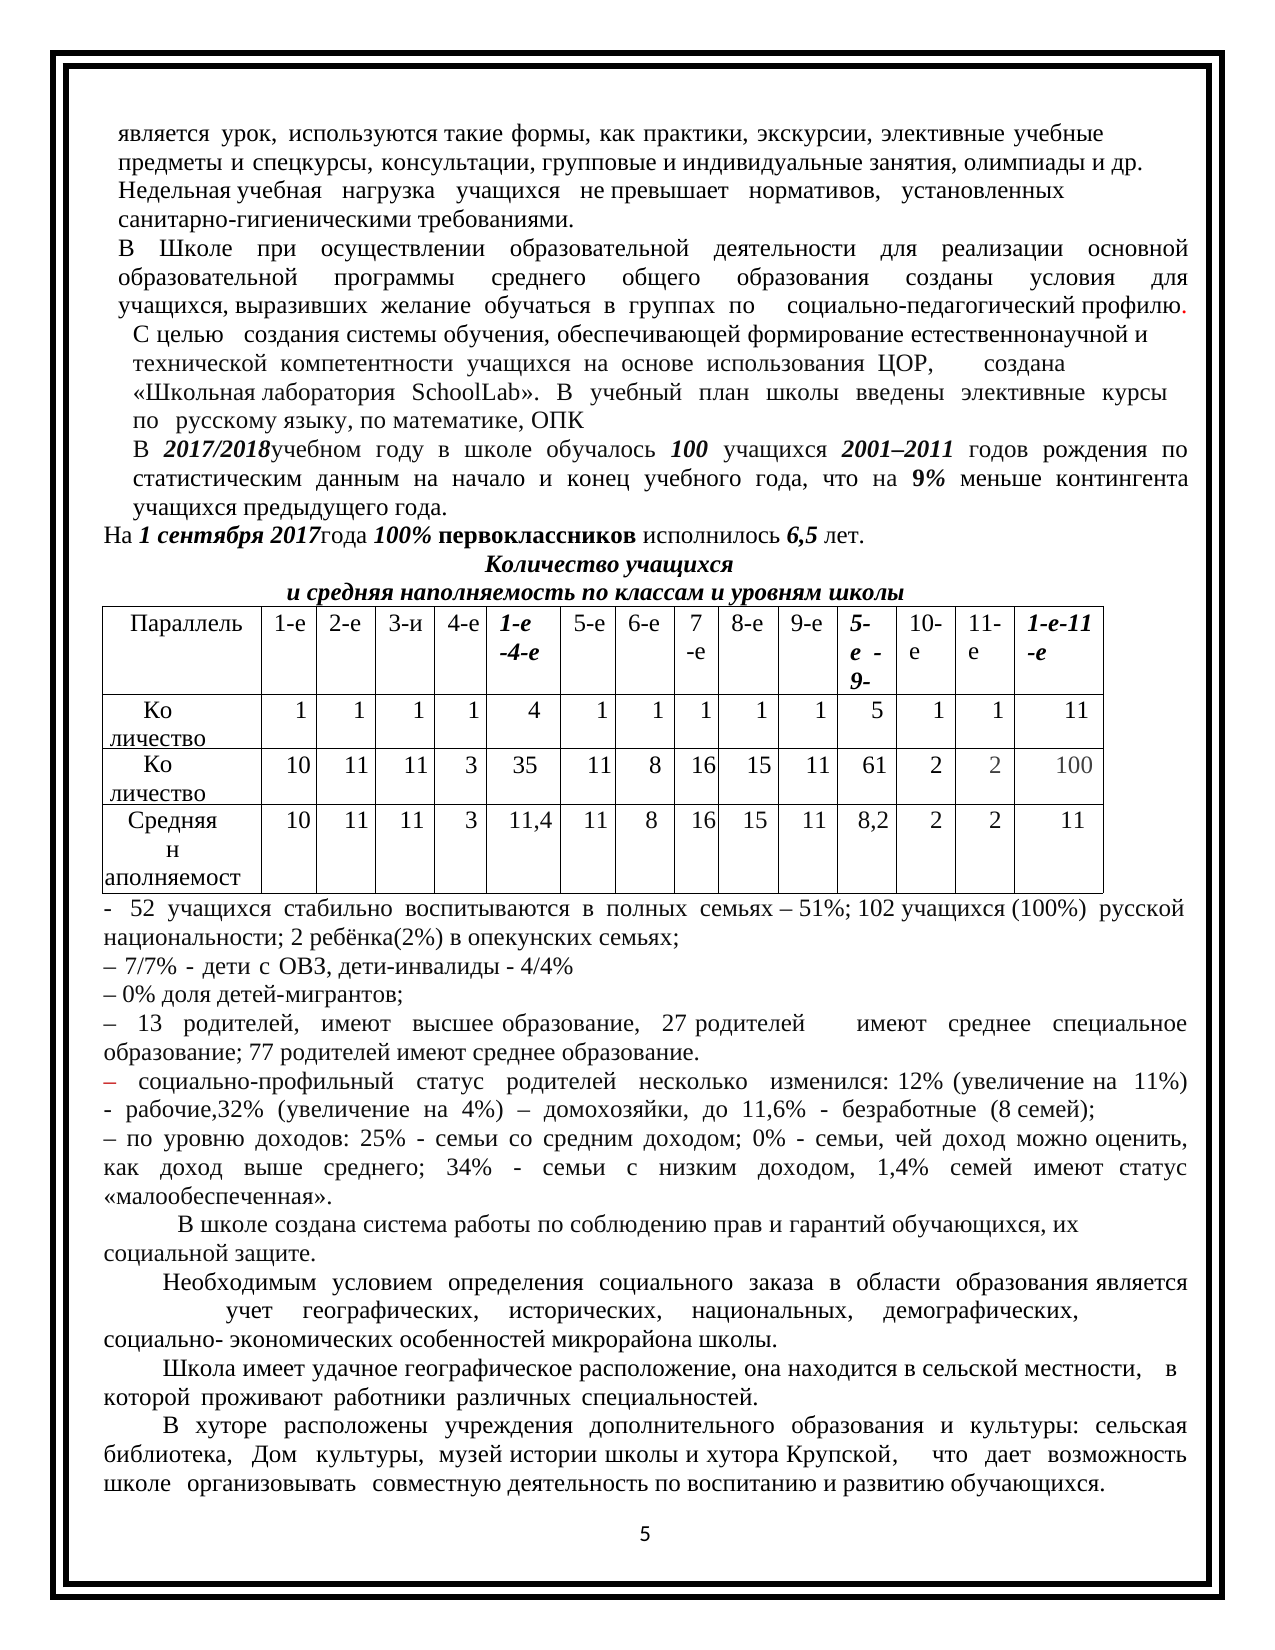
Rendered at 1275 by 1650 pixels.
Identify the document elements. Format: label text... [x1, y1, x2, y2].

table_cell 100 [1015, 749, 1103, 804]
table_cell Средняя наполняемость классов [103, 805, 261, 893]
table_header 1-е [262, 607, 316, 693]
text – 13 родителей, имеют высшее образование, 27 родителей имеют среднее специальное образование; 77 родителей имеют среднее образование. [103, 1008, 1188, 1066]
table_header 2-е [317, 607, 375, 693]
table_cell 11,4 [487, 805, 560, 893]
table_header 1-е -4-е [487, 607, 560, 693]
table_cell 11 [1015, 695, 1103, 748]
text – социально-профильный статус родителей несколько изменился: 12% (увеличение на 11%) - рабочие,32% (увеличение на 4%) – домохозяйки, до 11,6% - безработные (8 семей); [103, 1066, 1188, 1123]
table_cell 2 [956, 805, 1014, 893]
table_cell 61 [838, 749, 896, 804]
table_cell 1 [435, 695, 486, 748]
table_cell 11 [376, 805, 434, 893]
table_cell 2 [956, 749, 1014, 804]
text В 2017/2018учебном году в школе обучалось 100 учащихся 2001–2011 годов рождения по статистическим данным на начало и конец учебного года, что на 9% меньше контингента учащихся предыдущего года. [133, 434, 1188, 520]
table_cell 16 [675, 749, 718, 804]
table_header 9-е [779, 607, 837, 693]
table_header 4-е [435, 607, 486, 693]
table_cell Количество учащихся [103, 749, 261, 804]
table_cell 2 [897, 805, 955, 893]
table_cell 11 [779, 749, 837, 804]
text Необходимым условием определения социального заказа в области образования является учет географических, исторических, национальных, демографических, социально- экономических особенностей микрорайона школы. [103, 1267, 1188, 1353]
table_header 8-е [719, 607, 778, 693]
table_cell 1 [317, 695, 375, 748]
table_cell 11 [561, 805, 615, 893]
text В Школе при осуществлении образовательной деятельности для реализации основной образовательной программы среднего общего образования созданы условия для учащихся, выразивших желание обучаться в группах по социально-педагогический профилю. [118, 233, 1188, 319]
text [118, 118, 1189, 233]
table_header 5-е [561, 607, 615, 693]
table_header 1-е-11 -е [1015, 607, 1103, 693]
table_cell 1 [376, 695, 434, 748]
table_header 5-е -9-е [838, 607, 896, 693]
table_cell 8 [616, 749, 674, 804]
table_cell 3 [435, 749, 486, 804]
table_cell 1 [897, 695, 955, 748]
table_header 6-е [616, 607, 674, 693]
table_cell 11 [779, 805, 837, 893]
text – 7/7% - дети с ОВЗ, дети-инвалиды - 4/4% [103, 951, 1189, 979]
table_cell 10 [262, 805, 316, 893]
table_cell 3 [435, 805, 486, 893]
table_cell 11 [561, 749, 615, 804]
table_cell 8,2 [838, 805, 896, 893]
table_cell 4 [487, 695, 560, 748]
table_cell 10 [262, 749, 316, 804]
text – 0% доля детей-мигрантов; [103, 979, 1189, 1008]
table_header Параллель [103, 607, 261, 693]
text – по уровню доходов: 25% - семьи со средним доходом; 0% - семьи, чей доход можно оценить, как доход выше среднего; 34% - семьи с низким доходом, 1,4% семей имеют статус «малообеспеченная». [103, 1123, 1188, 1209]
table_header 7 -е [675, 607, 718, 693]
table_cell 1 [779, 695, 837, 748]
table_cell 11 [317, 749, 375, 804]
table_cell 8 [616, 805, 674, 893]
table_cell 15 [719, 749, 778, 804]
table_cell 1 [675, 695, 718, 748]
table_cell 2 [897, 749, 955, 804]
table_cell 11 [376, 749, 434, 804]
table_cell 1 [561, 695, 615, 748]
text Количество учащихся [103, 549, 964, 578]
text - 52 учащихся стабильно воспитываются в полных семьях – 51%; 102 учащихся (100%) русской национальности; 2 ребёнка(2%) в опекунских семьях; [103, 893, 1189, 951]
table_header 11-е [956, 607, 1014, 693]
text Школа имеет удачное географическое расположение, она находится в сельской местности, в которой проживают работники различных специальностей. [103, 1353, 1189, 1410]
table_cell Количество классов [103, 695, 261, 748]
table_cell 1 [719, 695, 778, 748]
table_cell 11 [1015, 805, 1103, 893]
table_cell 16 [675, 805, 718, 893]
table_cell 1 [956, 695, 1014, 748]
text и средняя наполняемость по классам и уровням школы [286, 578, 1189, 606]
table_header 10-е [897, 607, 955, 693]
table_header 3-и [376, 607, 434, 693]
table_cell 5 [838, 695, 896, 748]
table_cell 11 [317, 805, 375, 893]
text С целью создания системы обучения, обеспечивающей формирование естественнонаучной и технической компетентности учащихся на основе использования ЦОР, создана «Школьная лаборатория SchoolLab». В учебный план школы введены элективные курсы по русскому языку, по математике, ОПК [133, 319, 1189, 434]
text В школе создана система работы по соблюдению прав и гарантий обучающихся, их социальной защите. [103, 1209, 1189, 1267]
table_cell 1 [262, 695, 316, 748]
text На 1 сентября 2017года 100% первоклассников исполнилось 6,5 лет. [103, 520, 964, 549]
text В хуторе расположены учреждения дополнительного образования и культуры: сельская библиотека, Дом культуры, музей истории школы и хутора Крупской, что дает возможность школе организовывать совместную деятельность по воспитанию и развитию обучающихся. [103, 1410, 1187, 1497]
table_cell 1 [616, 695, 674, 748]
table_cell 35 [487, 749, 560, 804]
table_cell 15 [719, 805, 778, 893]
